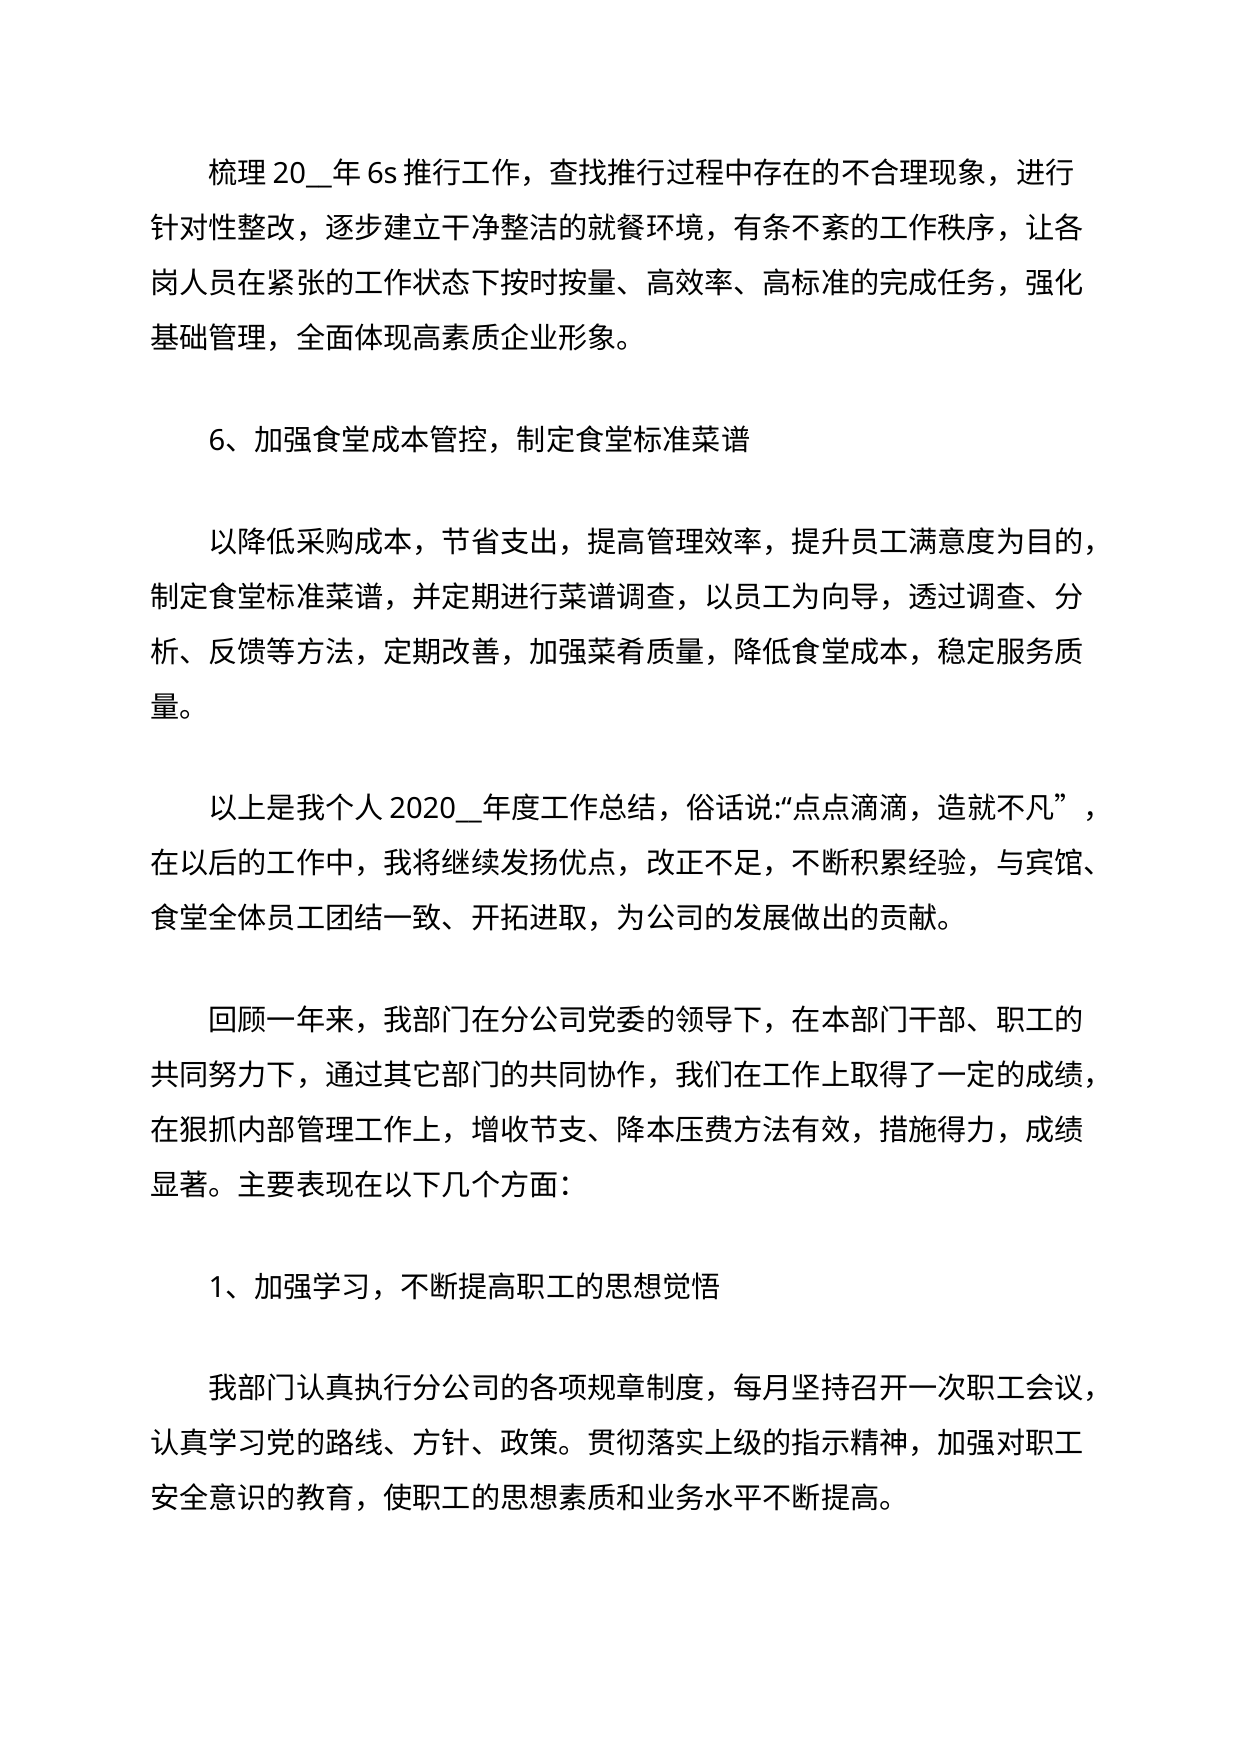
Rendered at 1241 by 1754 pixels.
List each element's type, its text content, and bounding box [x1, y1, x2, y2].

text 6、加强食堂成本管控，制定食堂标准菜谱 [150, 417, 1090, 459]
text 回顾一年来，我部门在分公司党委的领导下，在本部门干部、职工的共同努力下，通过其它部门的共同协作，我们在工作上取得了一定的成绩，在狠抓内部管理工作上，增收节支、降本压费方法有效，措施得力，成绩显著。主要表现在以下几个方面： [150, 997, 1090, 1204]
text 以上是我个人2020__年度工作总结，俗话说:“点点滴滴，造就不凡”，在以后的工作中，我将继续发扬优点，改正不足，不断积累经验，与宾馆、食堂全体员工团结一致、开拓进取，为公司的发展做出的贡献。 [150, 785, 1090, 937]
text 我部门认真执行分公司的各项规章制度，每月坚持召开一次职工会议，认真学习党的路线、方针、政策。贯彻落实上级的指示精神，加强对职工安全意识的教育，使职工的思想素质和业务水平不断提高。 [150, 1365, 1090, 1517]
text 1、加强学习，不断提高职工的思想觉悟 [150, 1263, 1090, 1306]
text 梳理20__年6s推行工作，查找推行过程中存在的不合理现象，进行针对性整改，逐步建立干净整洁的就餐环境，有条不紊的工作秩序，让各岗人员在紧张的工作状态下按时按量、高效率、高标准的完成任务，强化基础管理，全面体现高素质企业形象。 [150, 150, 1090, 357]
text 以降低采购成本，节省支出，提高管理效率，提升员工满意度为目的，制定食堂标准菜谱，并定期进行菜谱调查，以员工为向导，透过调查、分析、反馈等方法，定期改善，加强菜肴质量，降低食堂成本，稳定服务质量。 [150, 518, 1090, 726]
